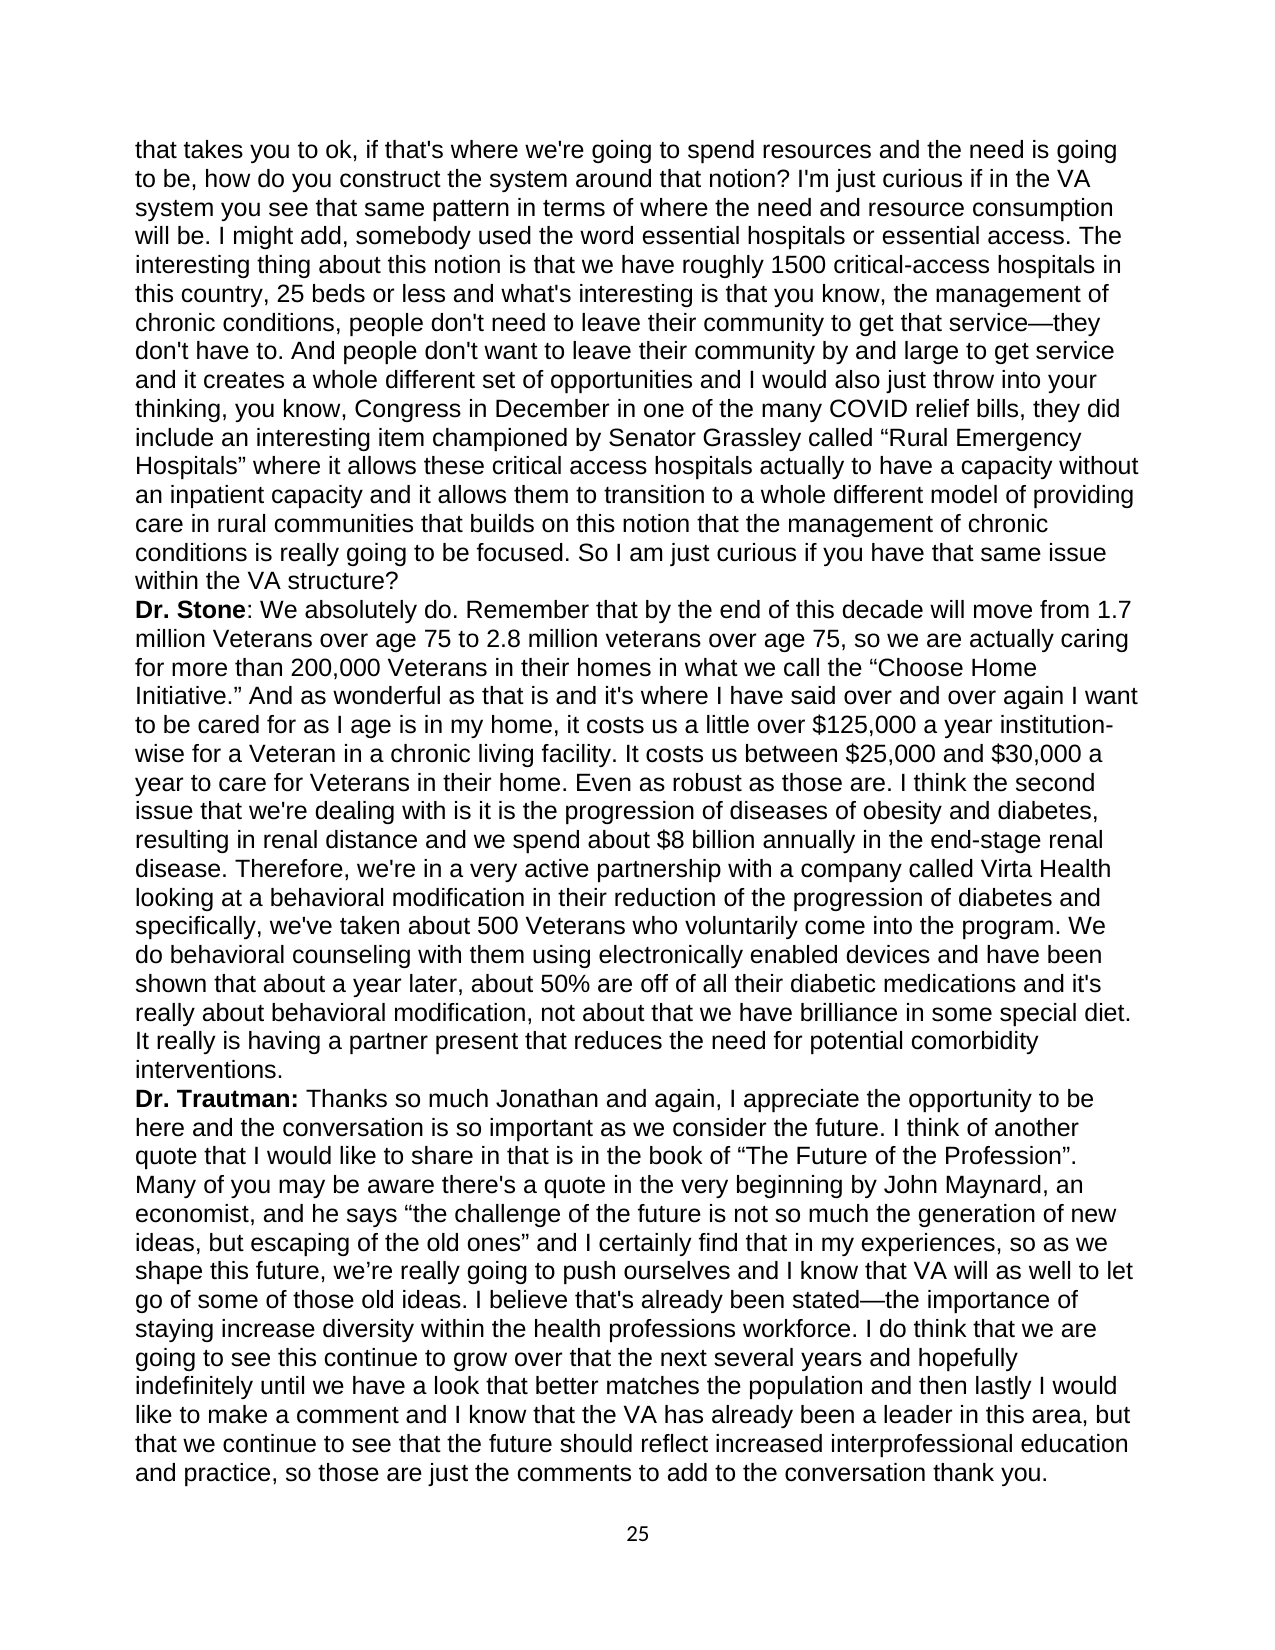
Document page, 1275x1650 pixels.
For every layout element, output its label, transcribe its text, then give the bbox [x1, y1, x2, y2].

text Dr. Trautman: Thanks so much Jonathan and again, I appreciate the opportunity to be here and the conversation is so important as we consider the future. I think of another quote that I would like to share in that is in the book of “The Future of the Profession”. Many of you may be aware there's a quote in the very beginning by John Maynard, an economist, and he says “the challenge of the future is not so much the generation of new ideas, but escaping of the old ones” and I certainly find that in my experiences, so as we shape this future, we’re really going to push ourselves and I know that VA will as well to let go of some of those old ideas. I believe that's already been stated—the importance of staying increase diversity within the health professions workforce. I do think that we are going to see this continue to grow over that the next several years and hopefully indefinitely until we have a look that better matches the population and then lastly I would like to make a comment and I know that the VA has already been a leader in this area, but that we continue to see that the future should reflect increased interprofessional education and practice, so those are just the comments to add to the conversation thank you. [135, 1084, 1140, 1486]
text Dr. Stone: We absolutely do. Remember that by the end of this decade will move from 1.7 million Veterans over age 75 to 2.8 million veterans over age 75, so we are actually caring for more than 200,000 Veterans in their homes in what we call the “Choose Home Initiative.” And as wonderful as that is and it's where I have said over and over again I want to be cared for as I age is in my home, it costs us a little over $125,000 a year institution-wise for a Veteran in a chronic living facility. It costs us between $25,000 and $30,000 a year to care for Veterans in their home. Even as robust as those are. I think the second issue that we're dealing with is it is the progression of diseases of obesity and diabetes, resulting in renal distance and we spend about $8 billion annually in the end-stage renal disease. Therefore, we're in a very active partnership with a company called Virta Health looking at a behavioral modification in their reduction of the progression of diabetes and specifically, we've taken about 500 Veterans who voluntarily come into the program. We do behavioral counseling with them using electronically enabled devices and have been shown that about a year later, about 50% are off of all their diabetic medications and it's really about behavioral modification, not about that we have brilliance in some special diet. It really is having a partner present that reduces the need for potential comorbidity interventions. [135, 595, 1140, 1084]
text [135, 135, 1140, 595]
